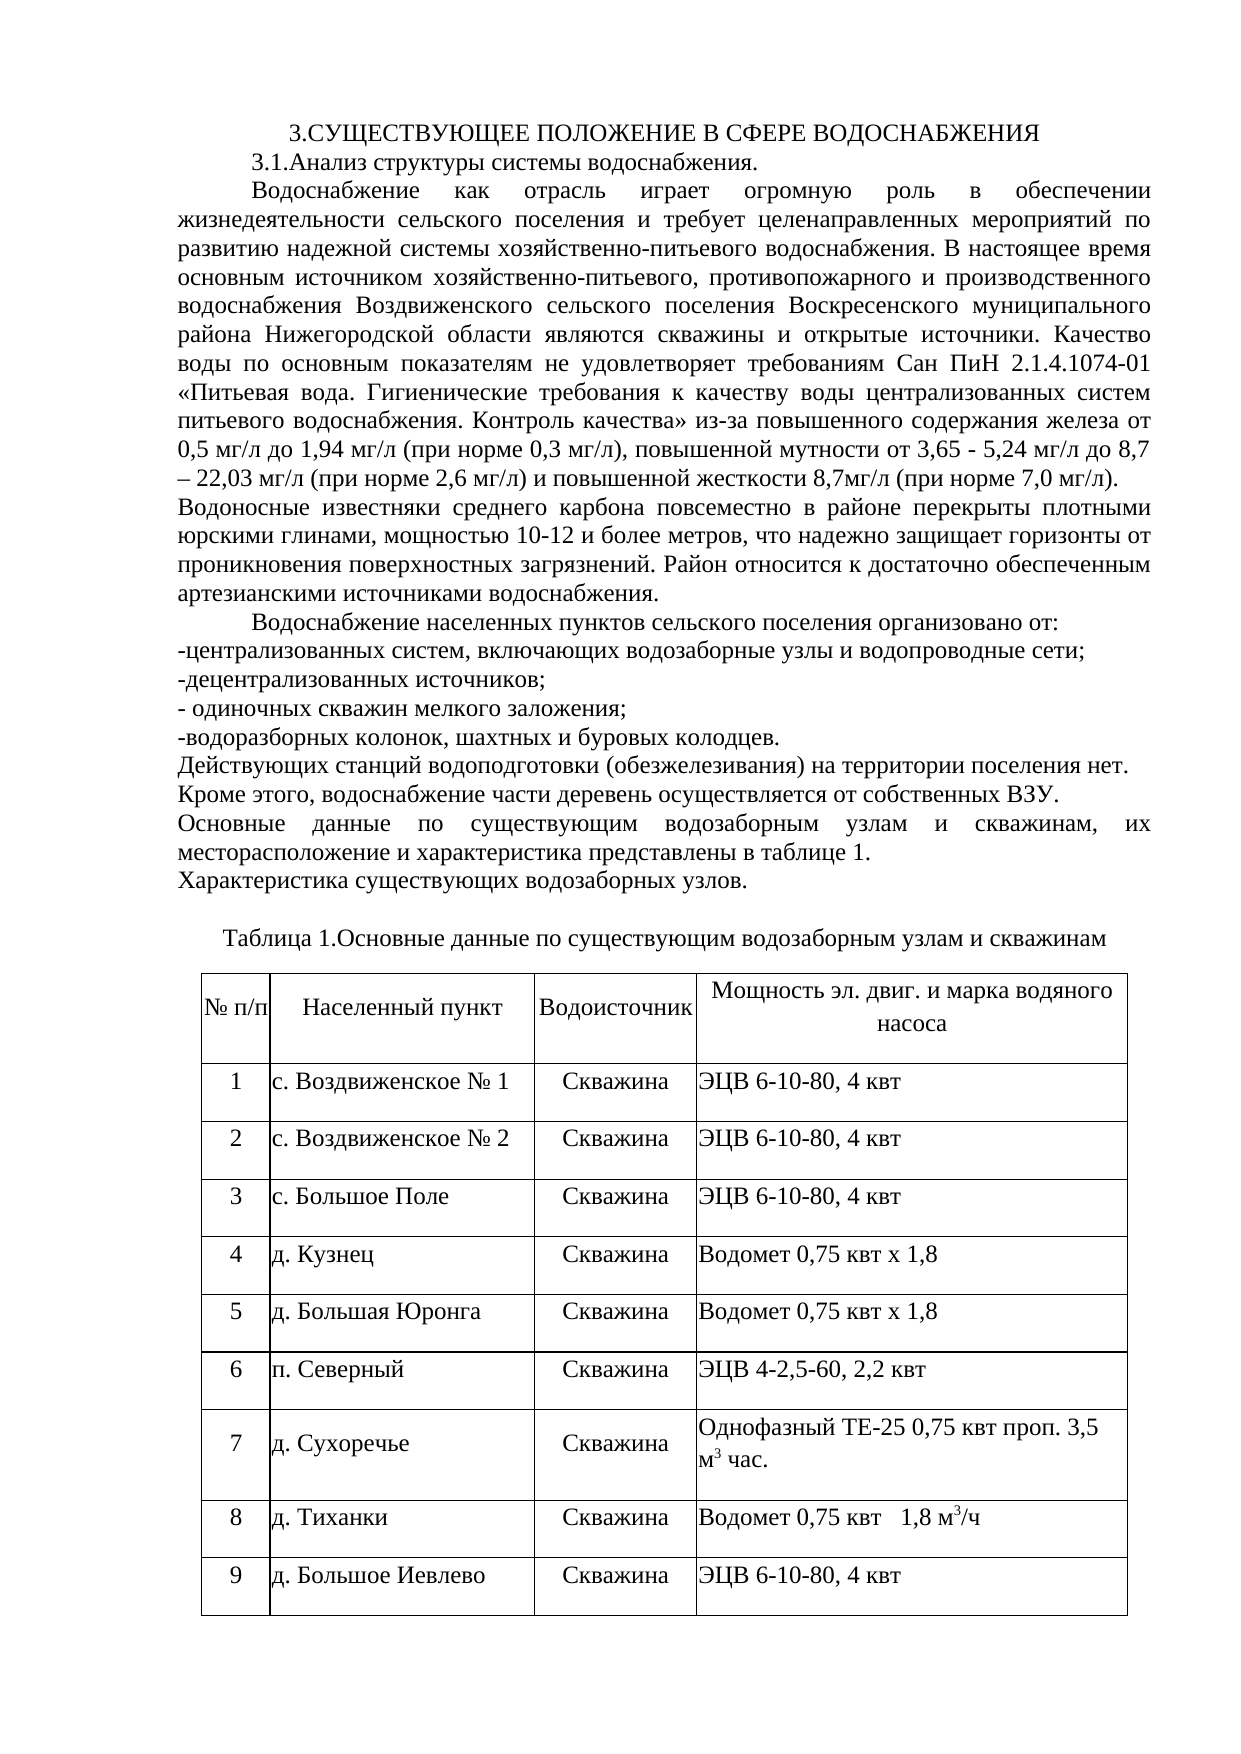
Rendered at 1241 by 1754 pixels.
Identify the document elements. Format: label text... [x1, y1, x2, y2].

table_cell Водомет 0,75 квт 1,8 м3/ч [697, 1501, 1127, 1557]
table_cell д. Большое Иевлево [271, 1558, 534, 1615]
table_cell Водомет 0,75 квт х 1,8 [697, 1237, 1127, 1294]
table_cell 2 [202, 1122, 269, 1178]
table_cell Водомет 0,75 квт х 1,8 [697, 1295, 1127, 1351]
table_cell 3 [202, 1180, 269, 1236]
table_cell Скважина [535, 1122, 696, 1178]
table_cell д. Сухоречье [271, 1410, 534, 1499]
table_cell 4 [202, 1237, 269, 1294]
table_cell Скважина [535, 1180, 696, 1236]
table_cell п. Северный [271, 1353, 534, 1409]
table_header Водоисточник [535, 974, 696, 1063]
table_cell Скважина [535, 1501, 696, 1557]
text 3.1.Анализ структуры системы водоснабжения. [177, 147, 1152, 176]
table_cell ЭЦВ 6-10-80, 4 квт [697, 1122, 1127, 1178]
text Водоснабжение населенных пунктов сельского поселения организовано от: [177, 607, 1152, 636]
table_cell с. Воздвиженское № 2 [271, 1122, 534, 1178]
text - одиночных скважин мелкого заложения; [177, 693, 1152, 722]
table_header Мощность эл. двиг. и марка водяного насоса [697, 974, 1127, 1063]
text Характеристика существующих водозаборных узлов. [177, 866, 1152, 894]
text -централизованных систем, включающих водозаборные узлы и водопроводные сети; [177, 636, 1152, 664]
text Водоснабжение как отрасль играет огромную роль в обеспечении жизнедеятельности сельского поселения и требует целенаправленных мероприятий по развитию надежной системы хозяйственно-питьевого водоснабжения. В настоящее время основным источником хозяйственно-питьевого, противопожарного и производственного водоснабжения Воздвиженского сельского поселения Воскресенского муниципального района Нижегородской области являются скважины и открытые источники. Качество воды по основным показателям не удовлетворяет требованиям Сан ПиН 2.1.4.1074-01 «Питьевая вода. Гигиенические требования к качеству воды централизованных систем питьевого водоснабжения. Контроль качества» из-за повышенного содержания железа от 0,5 мг/л до 1,94 мг/л (при норме 0,3 мг/л), повышенной мутности от 3,65 - 5,24 мг/л до 8,7 – 22,03 мг/л (при норме 2,6 мг/л) и повышенной жесткости 8,7мг/л (при норме 7,0 мг/л). [177, 176, 1152, 492]
table_header № п/п [202, 974, 269, 1063]
table_cell д. Кузнец [271, 1237, 534, 1294]
table_cell с. Большое Поле [271, 1180, 534, 1236]
table_header Населенный пункт [271, 974, 534, 1063]
table_cell Скважина [535, 1558, 696, 1615]
table_cell 7 [202, 1410, 269, 1499]
text 3.СУЩЕСТВУЮЩЕЕ ПОЛОЖЕНИЕ В СФЕРЕ ВОДОСНАБЖЕНИЯ [177, 118, 1152, 147]
text Кроме этого, водоснабжение части деревень осуществляется от собственных ВЗУ. [177, 779, 1152, 808]
text Действующих станций водоподготовки (обезжелезивания) на территории поселения нет. [177, 751, 1152, 779]
table_cell Скважина [535, 1295, 696, 1351]
table_cell Скважина [535, 1237, 696, 1294]
text Основные данные по существующим водозаборным узлам и скважинам, их месторасположение и характеристика представлены в таблице 1. [177, 808, 1152, 866]
table_cell с. Воздвиженское № 1 [271, 1064, 534, 1121]
text Таблица 1.Основные данные по существующим водозаборным узлам и скважинам [177, 923, 1152, 952]
table_cell 6 [202, 1353, 269, 1409]
table_cell 5 [202, 1295, 269, 1351]
table_cell ЭЦВ 4-2,5-60, 2,2 квт [697, 1353, 1127, 1409]
table_cell ЭЦВ 6-10-80, 4 квт [697, 1558, 1127, 1615]
table_cell д. Большая Юронга [271, 1295, 534, 1351]
table_cell Скважина [535, 1353, 696, 1409]
table_cell ЭЦВ 6-10-80, 4 квт [697, 1180, 1127, 1236]
table_cell д. Тиханки [271, 1501, 534, 1557]
table_cell 9 [202, 1558, 269, 1615]
table_cell ЭЦВ 6-10-80, 4 квт [697, 1064, 1127, 1121]
table_cell 8 [202, 1501, 269, 1557]
table_cell Скважина [535, 1410, 696, 1499]
text -водоразборных колонок, шахтных и буровых колодцев. [177, 722, 1152, 751]
table_cell Скважина [535, 1064, 696, 1121]
table_cell 1 [202, 1064, 269, 1121]
text -децентрализованных источников; [177, 664, 1152, 693]
text Водоносные известняки среднего карбона повсеместно в районе перекрыты плотными юрскими глинами, мощностью 10-12 и более метров, что надежно защищает горизонты от проникновения поверхностных загрязнений. Район относится к достаточно обеспеченным артезианскими источниками водоснабжения. [177, 492, 1152, 607]
table_cell Однофазный ТЕ-25 0,75 квт проп. 3,5 м3 час. [697, 1410, 1127, 1499]
